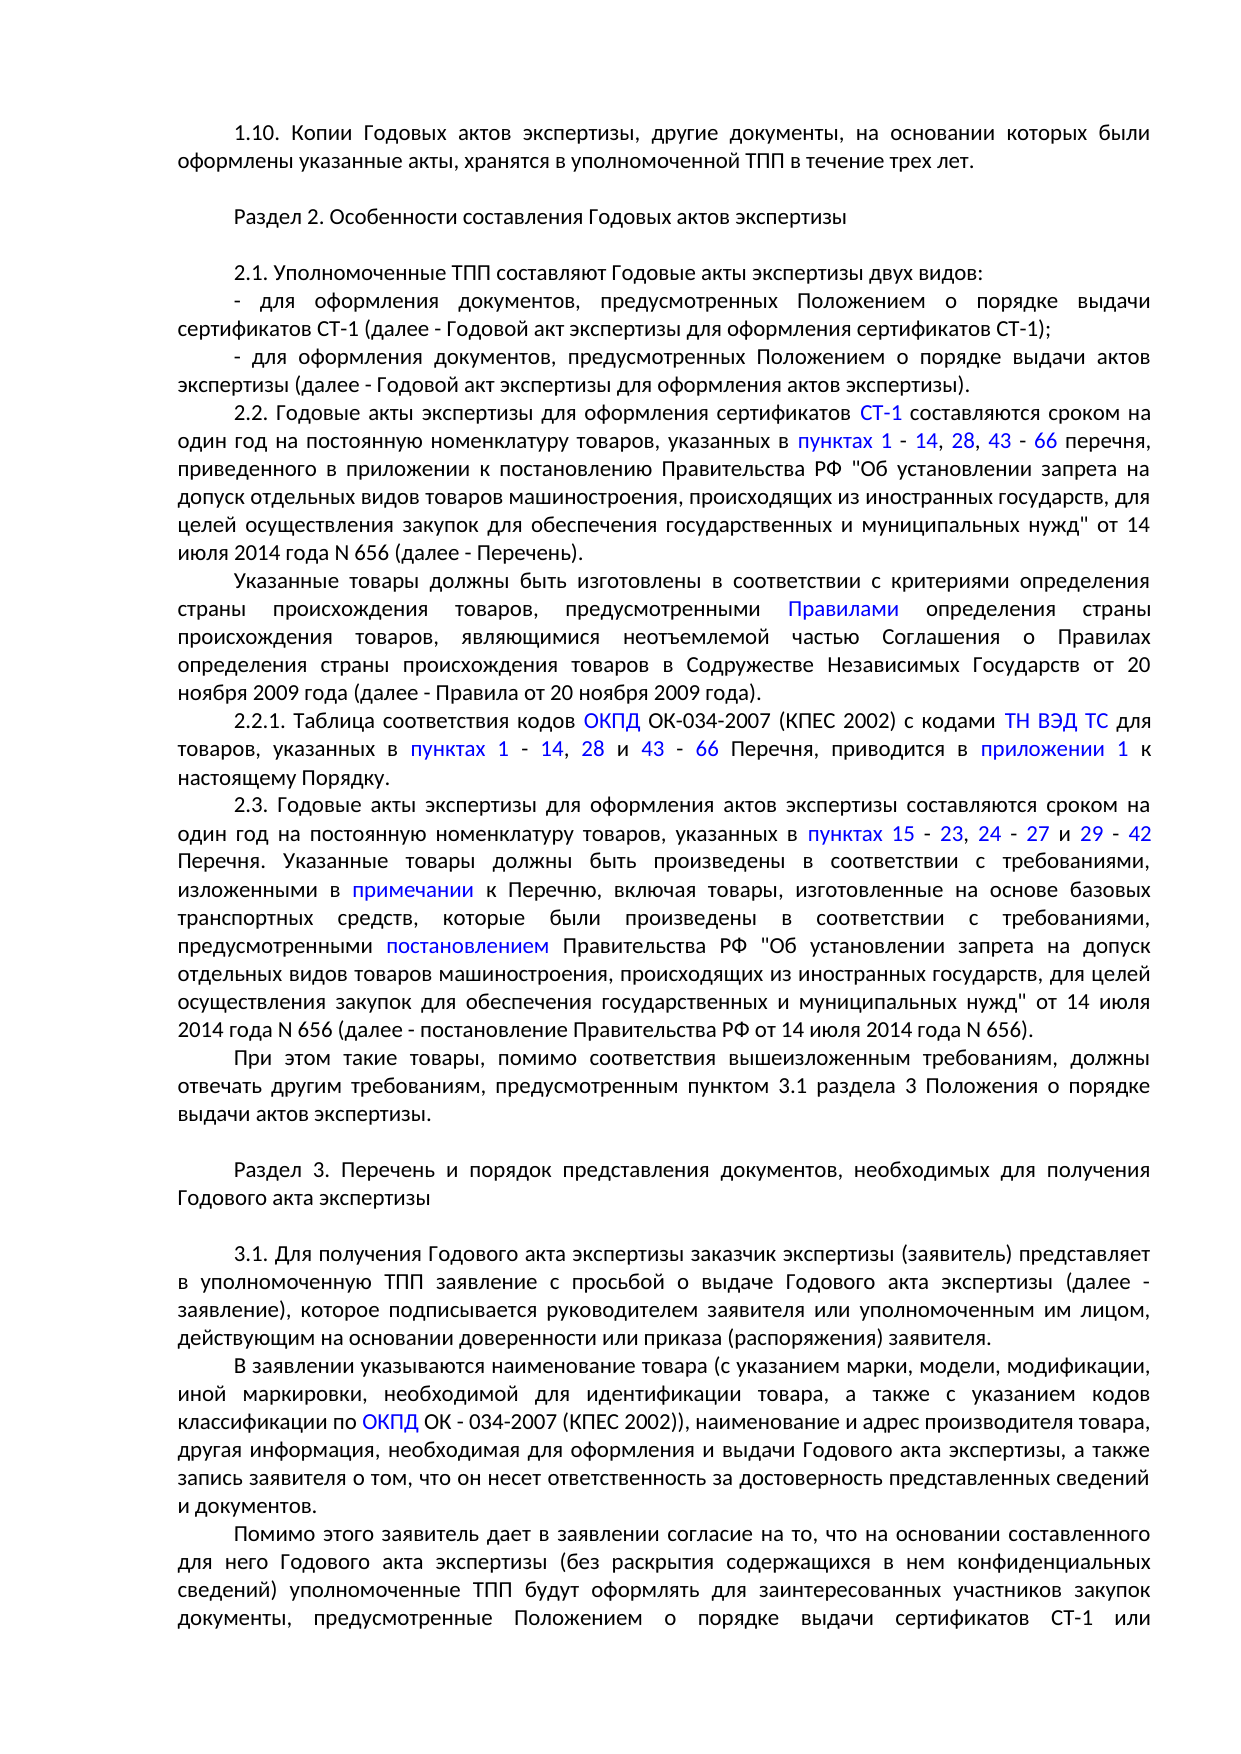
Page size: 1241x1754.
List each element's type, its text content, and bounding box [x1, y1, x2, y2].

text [177, 1519, 1152, 1631]
text Раздел 3. Перечень и порядок представления документов, необходимых для получения Годового акта экспертизы [177, 1155, 1152, 1211]
text Указанные товары должны быть изготовлены в соответствии с критериями определения страны происхождения товаров, предусмотренными Правилами определения страны происхождения товаров, являющимися неотъемлемой частью Соглашения о Правилах определения страны происхождения товаров в Содружестве Независимых Государств от 20 ноября 2009 года (далее - Правила от 20 ноября 2009 года). [177, 566, 1152, 707]
text 3.1. Для получения Годового акта экспертизы заказчик экспертизы (заявитель) представляет в уполномоченную ТПП заявление с просьбой о выдаче Годового акта экспертизы (далее - заявление), которое подписывается руководителем заявителя или уполномоченным им лицом, действующим на основании доверенности или приказа (распоряжения) заявителя. [177, 1239, 1152, 1351]
text Раздел 2. Особенности составления Годовых актов экспертизы [177, 202, 1152, 230]
text При этом такие товары, помимо соответствия вышеизложенным требованиям, должны отвечать другим требованиям, предусмотренным пунктом 3.1 раздела 3 Положения о порядке выдачи актов экспертизы. [177, 1043, 1152, 1127]
text 2.3. Годовые акты экспертизы для оформления актов экспертизы составляются сроком на один год на постоянную номенклатуру товаров, указанных в пунктах 15 - 23, 24 - 27 и 29 - 42 Перечня. Указанные товары должны быть произведены в соответствии с требованиями, изложенными в примечании к Перечню, включая товары, изготовленные на основе базовых транспортных средств, которые были произведены в соответствии с требованиями, предусмотренными постановлением Правительства РФ "Об установлении запрета на допуск отдельных видов товаров машиностроения, происходящих из иностранных государств, для целей осуществления закупок для обеспечения государственных и муниципальных нужд" от 14 июля 2014 года N 656 (далее - постановление Правительства РФ от 14 июля 2014 года N 656). [177, 791, 1152, 1043]
text 1.10. Копии Годовых актов экспертизы, другие документы, на основании которых были оформлены указанные акты, хранятся в уполномоченной ТПП в течение трех лет. [177, 118, 1152, 174]
text 2.2.1. Таблица соответствия кодов ОКПД ОК-034-2007 (КПЕС 2002) с кодами ТН ВЭД ТС для товаров, указанных в пунктах 1 - 14, 28 и 43 - 66 Перечня, приводится в приложении 1 к настоящему Порядку. [177, 707, 1152, 791]
text - для оформления документов, предусмотренных Положением о порядке выдачи сертификатов СТ-1 (далее - Годовой акт экспертизы для оформления сертификатов СТ-1); [177, 286, 1152, 342]
text 2.2. Годовые акты экспертизы для оформления сертификатов СТ-1 составляются сроком на один год на постоянную номенклатуру товаров, указанных в пунктах 1 - 14, 28, 43 - 66 перечня, приведенного в приложении к постановлению Правительства РФ "Об установлении запрета на допуск отдельных видов товаров машиностроения, происходящих из иностранных государств, для целей осуществления закупок для обеспечения государственных и муниципальных нужд" от 14 июля 2014 года N 656 (далее - Перечень). [177, 398, 1152, 566]
text 2.1. Уполномоченные ТПП составляют Годовые акты экспертизы двух видов: [177, 258, 1152, 286]
text В заявлении указываются наименование товара (с указанием марки, модели, модификации, иной маркировки, необходимой для идентификации товара, а также с указанием кодов классификации по ОКПД ОК - 034-2007 (КПЕС 2002)), наименование и адрес производителя товара, другая информация, необходимая для оформления и выдачи Годового акта экспертизы, а также запись заявителя о том, что он несет ответственность за достоверность представленных сведений и документов. [177, 1351, 1152, 1519]
text - для оформления документов, предусмотренных Положением о порядке выдачи актов экспертизы (далее - Годовой акт экспертизы для оформления актов экспертизы). [177, 342, 1152, 398]
